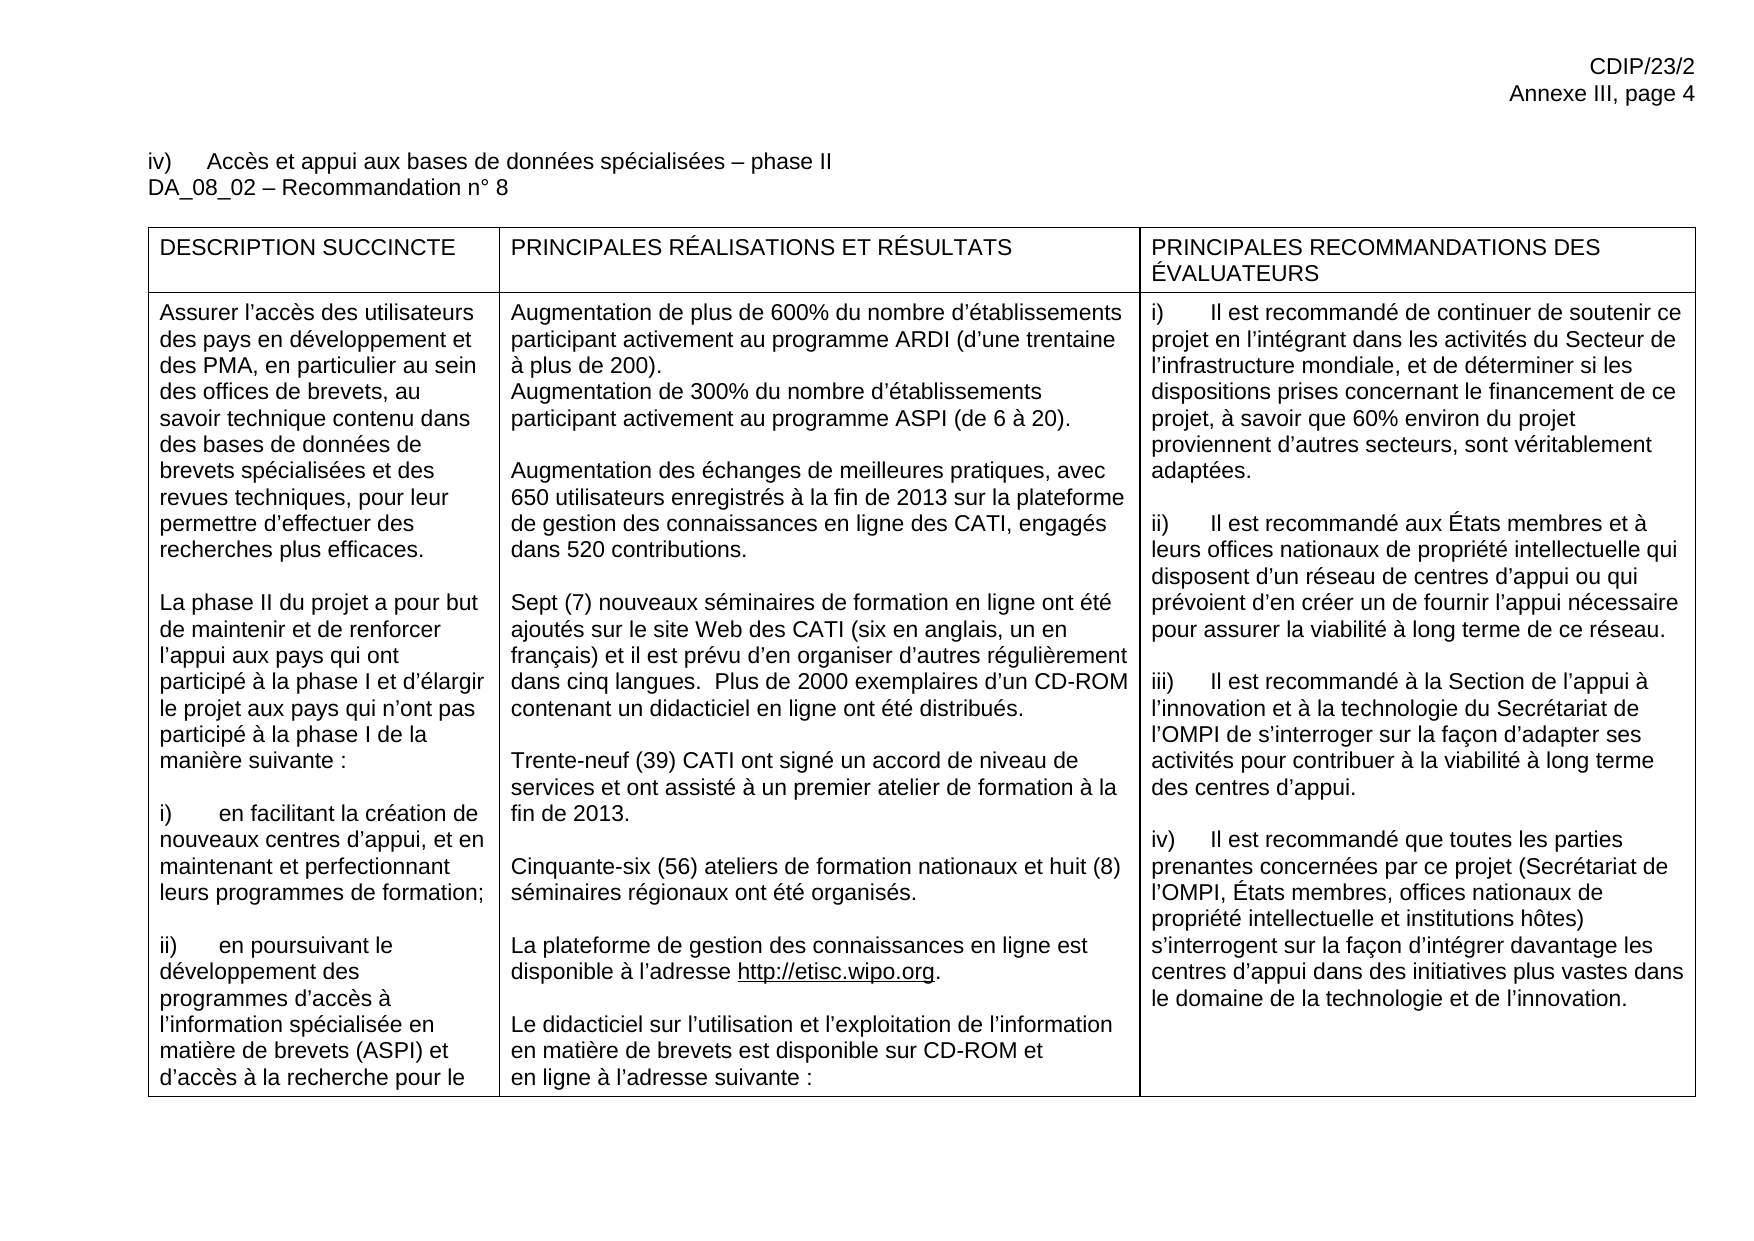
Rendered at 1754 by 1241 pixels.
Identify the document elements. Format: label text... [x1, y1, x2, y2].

table_header PRINCIPALES RECOMMANDATIONS DES ÉVALUATEURS [1141, 228, 1695, 292]
table_header DESCRIPTION SUCCINCTE [149, 228, 499, 292]
text DA_08_02 – Recommandation n° 8 [148, 174, 1695, 200]
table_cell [1141, 293, 1695, 1096]
text iv) Accès et appui aux bases de données spécialisées – phase II [148, 148, 1695, 174]
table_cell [149, 293, 499, 1096]
table_header PRINCIPALES RÉALISATIONS ET RÉSULTATS [500, 228, 1139, 292]
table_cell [500, 293, 1139, 1096]
